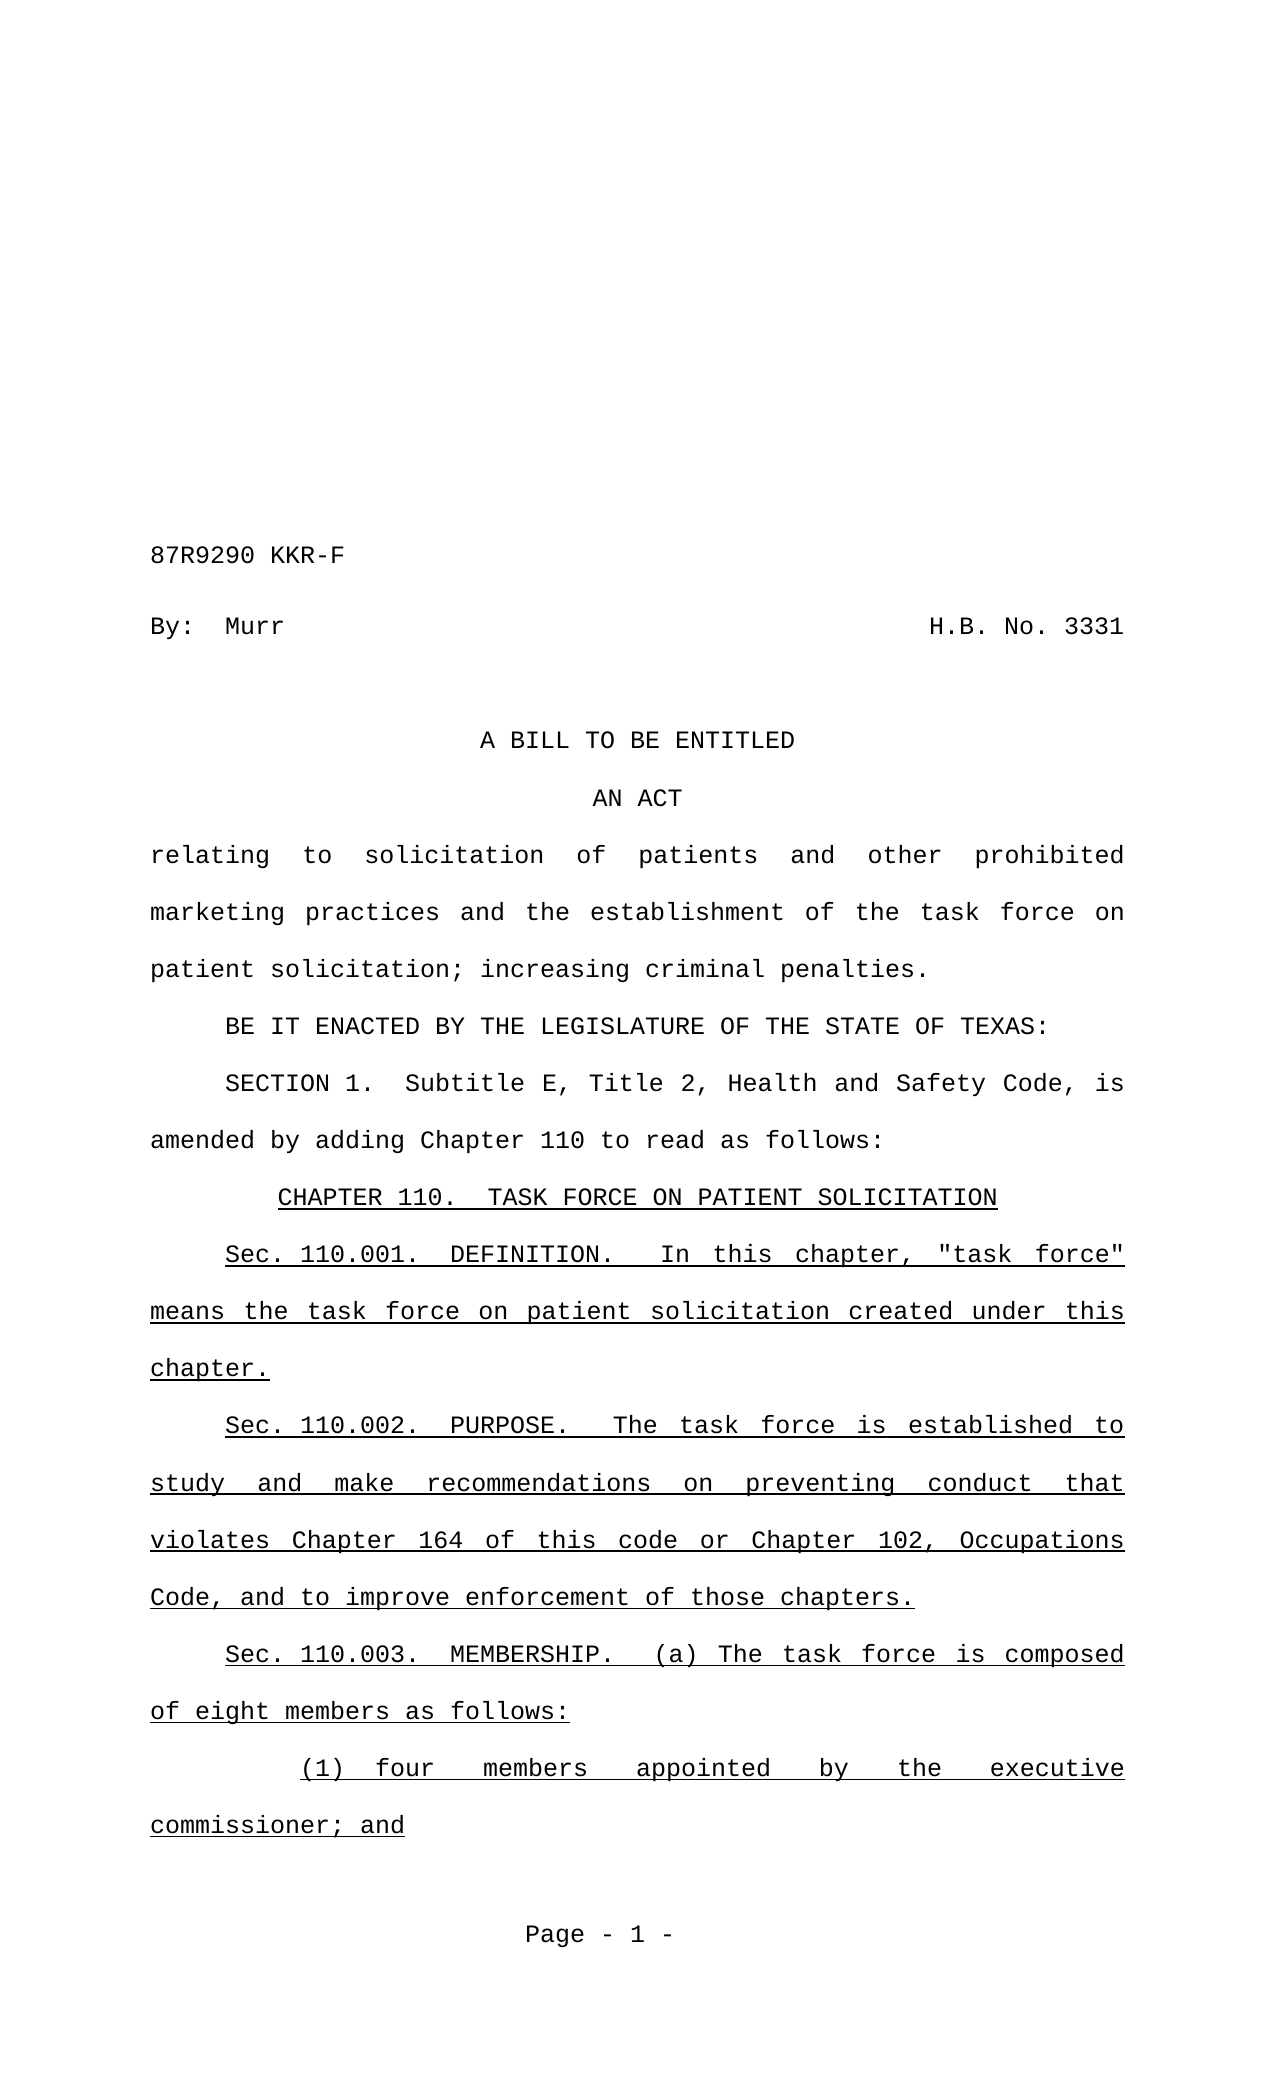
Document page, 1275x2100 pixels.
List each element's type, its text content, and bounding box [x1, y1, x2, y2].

text CHAPTER 110. TASK FORCE ON PATIENT SOLICITATION [150, 1184, 1125, 1213]
text Sec. 110.002. PURPOSE. The task force is established to study and make recommendations on preventing conduct that violates Chapter 164 of this code or Chapter 102, Occupations Code, and to improve enforcement of those chapters. [150, 1552, 1125, 1613]
text SECTION 1. Subtitle E, Title 2, Health and Safety Code, is amended by adding Chapter 110 to read as follows: [150, 1070, 1125, 1156]
text Sec. 110.001. DEFINITION. In this chapter, "task force" means the task force on patient solicitation created under this chapter. [150, 1242, 1125, 1322]
text (1) four members appointed by the executive commissioner; and [150, 1755, 1125, 1841]
text Sec. 110.002. PURPOSE. The task force is established to study and make recommendations on preventing conduct that violates Chapter 164 of this code or Chapter 102, Occupations Code, and to improve enforcement of those chapters. [150, 1495, 1125, 1550]
text 87R9290 KKR-F [150, 542, 1125, 571]
text AN ACT [150, 785, 1125, 813]
text Sec. 110.001. DEFINITION. In this chapter, "task force" means the task force on patient solicitation created under this chapter. [150, 1324, 1125, 1384]
text Sec. 110.002. PURPOSE. The task force is established to study and make recommendations on preventing conduct that violates Chapter 164 of this code or Chapter 102, Occupations Code, and to improve enforcement of those chapters. [150, 1413, 1125, 1493]
text By: Murr H.B. No. 3331 [150, 614, 1125, 642]
text Sec. 110.003. MEMBERSHIP. (a) The task force is composed of eight members as follows: [150, 1641, 1125, 1727]
text BE IT ENACTED BY THE LEGISLATURE OF THE STATE OF TEXAS: [150, 1013, 1125, 1042]
text relating to solicitation of patients and other prohibited marketing practices and the establishment of the task force on patient solicitation; increasing criminal penalties. [150, 842, 1125, 985]
text A BILL TO BE ENTITLED [150, 728, 1125, 756]
